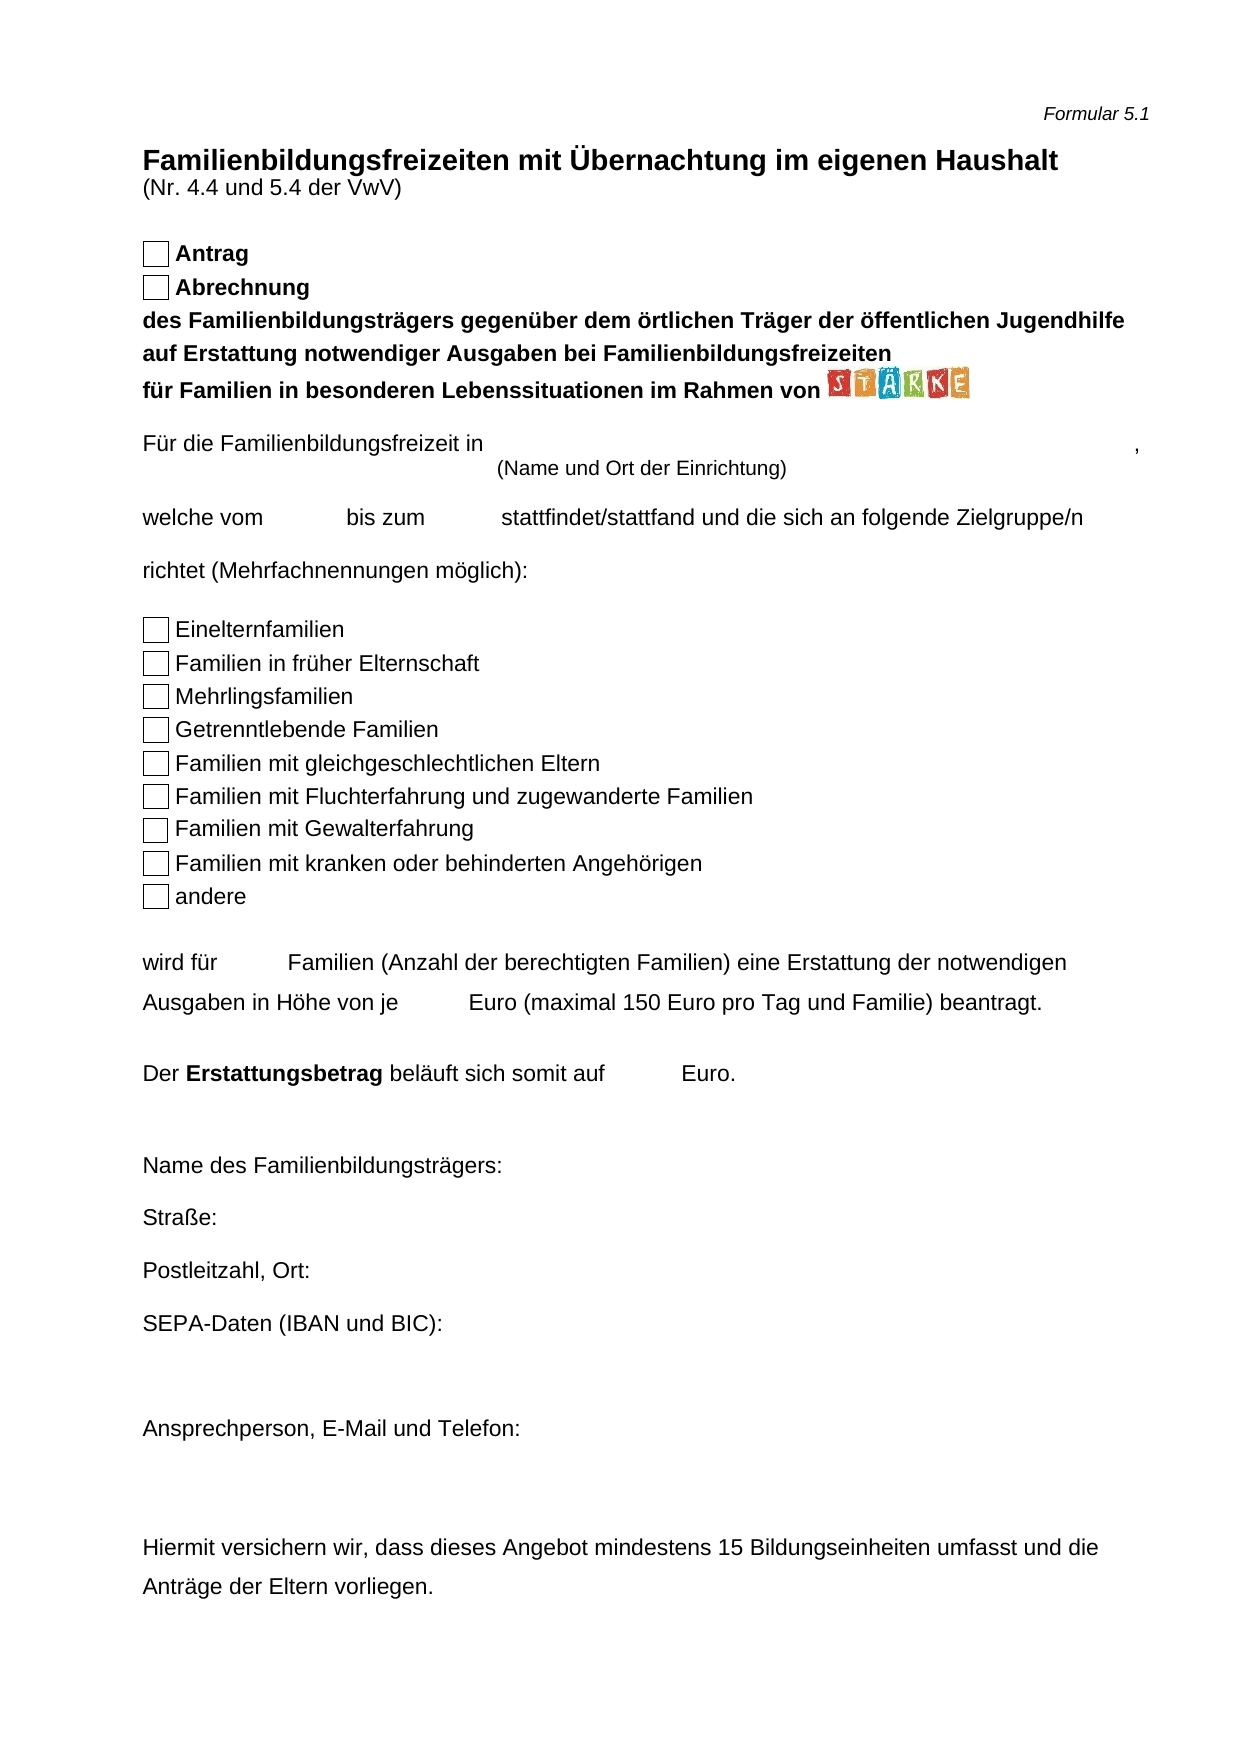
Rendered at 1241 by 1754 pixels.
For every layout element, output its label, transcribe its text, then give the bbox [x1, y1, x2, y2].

text Familien mit gleichgeschlechtlichen Eltern [142, 743, 1152, 776]
title Antrag [142, 233, 1152, 267]
text Familien mit Fluchterfahrung und zugewanderte Familien [142, 776, 1152, 809]
text Für die Familienbildungsfreizeit in , [142, 430, 1152, 456]
text Postleitzahl, Ort: [142, 1257, 1152, 1283]
text Getrenntlebende Familien [142, 709, 1152, 743]
text welche vom bis zum stattfindet/stattfand und die sich an folgende Zielgruppe/n richtet (Mehrfachnennungen möglich): [142, 504, 1152, 583]
text wird für Familien (Anzahl der berechtigten Familien) eine Erstattung der notwendigen Ausgaben in Höhe von je Euro (maximal 150 Euro pro Tag und Familie) beantragt. [142, 909, 1152, 1015]
text (Name und Ort der Einrichtung) [438, 456, 1152, 480]
text Mehrlingsfamilien [142, 676, 1152, 709]
text für Familien in besonderen Lebenssituationen im Rahmen von [142, 367, 1152, 403]
text Der Erstattungsbetrag beläuft sich somit auf Euro. [142, 1060, 1152, 1087]
text Name des Familienbildungsträgers: [142, 1152, 1152, 1178]
text Hiermit versichern wir, dass dieses Angebot mindestens 15 Bildungseinheiten umfasst und die Anträge der Eltern vorliegen. [142, 1534, 1152, 1599]
title Abrechnung [142, 267, 1152, 300]
text andere [142, 876, 1152, 909]
text SEPA-Daten (IBAN und BIC): [142, 1310, 1152, 1336]
text Straße: [142, 1204, 1152, 1231]
text Familien mit Gewalterfahrung [142, 809, 1152, 843]
text Familien in früher Elternschaft [142, 643, 1152, 676]
text Einelternfamilien [142, 609, 1152, 643]
title des Familienbildungsträgers gegenüber dem örtlichen Träger der öffentlichen Jugendhilfe auf Erstattung notwendiger Ausgaben bei Familienbildungsfreizeiten [142, 300, 1152, 367]
picture [827, 366, 970, 399]
text Ansprechperson, E-Mail und Telefon: [142, 1415, 1152, 1442]
text Familien mit kranken oder behinderten Angehörigen [142, 843, 1152, 876]
